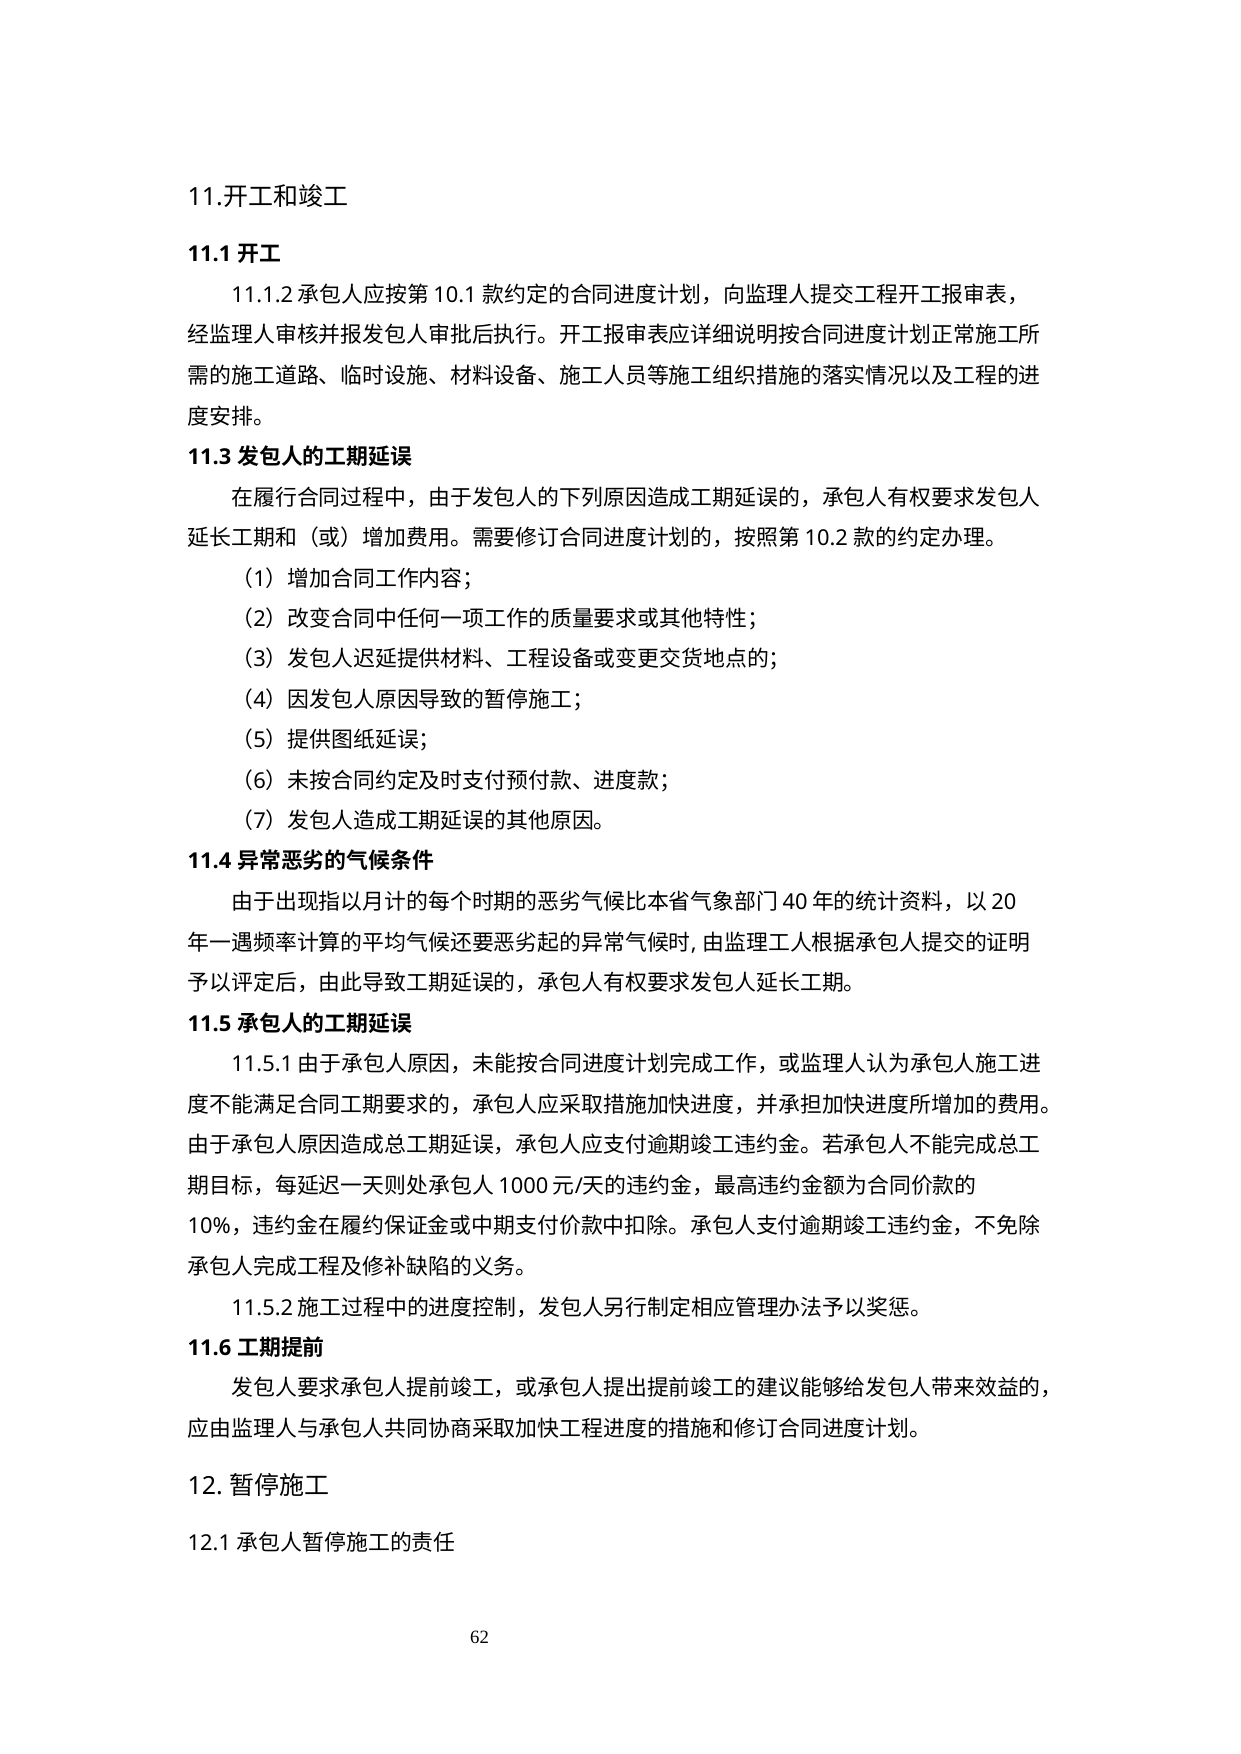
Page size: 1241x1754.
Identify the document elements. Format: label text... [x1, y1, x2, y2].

text （3）发包人迟延提供材料、工程设备或变更交货地点的； [187, 641, 1042, 673]
text 在履行合同过程中，由于发包人的下列原因造成工期延误的，承包人有权要求发包人延长工期和（或）增加费用。需要修订合同进度计划的，按照第10.2 款的约定办理。 [187, 479, 1042, 552]
text 11.1.2承包人应按第10.1 款约定的合同进度计划，向监理人提交工程开工报审表，经监理人审核并报发包人审批后执行。开工报审表应详细说明按合同进度计划正常施工所需的施工道路、临时设施、材料设备、施工人员等施工组织措施的落实情况以及工程的进度安排。 [187, 276, 1042, 431]
text 11.5.2施工过程中的进度控制，发包人另行制定相应管理办法予以奖惩。 [187, 1289, 1042, 1322]
text （1）增加合同工作内容； [187, 560, 1042, 593]
text 11.3 发包人的工期延误 [187, 439, 1053, 471]
text （2）改变合同中任何一项工作的质量要求或其他特性； [187, 601, 1042, 633]
text 11.1 开工 [187, 236, 1053, 268]
text 12.1 承包人暂停施工的责任 [187, 1525, 1053, 1558]
text （6）未按合同约定及时支付预付款、进度款； [187, 762, 1042, 795]
text （7）发包人造成工期延误的其他原因。 [187, 803, 1042, 835]
text 11.4 异常恶劣的气候条件 [187, 843, 1053, 876]
text 由于出现指以月计的每个时期的恶劣气候比本省气象部门40年的统计资料，以20年一遇频率计算的平均气候还要恶劣起的异常气候时, 由监理工人根据承包人提交的证明予以评定后，由此导致工期延误的，承包人有权要求发包人延长工期。 [187, 883, 1042, 997]
subtitle 11.开工和竣工 [187, 162, 1053, 227]
text 11.5 承包人的工期延误 [187, 1005, 1053, 1038]
text （5）提供图纸延误； [187, 722, 1042, 754]
subtitle 12. 暂停施工 [187, 1451, 1053, 1516]
text 发包人要求承包人提前竣工，或承包人提出提前竣工的建议能够给发包人带来效益的，应由监理人与承包人共同协商采取加快工程进度的措施和修订合同进度计划。 [187, 1370, 1042, 1443]
text （4）因发包人原因导致的暂停施工； [187, 681, 1042, 714]
text 11.6 工期提前 [187, 1329, 1053, 1362]
text 11.5.1由于承包人原因，未能按合同进度计划完成工作，或监理人认为承包人施工进度不能满足合同工期要求的，承包人应采取措施加快进度，并承担加快进度所增加的费用。由于承包人原因造成总工期延误，承包人应支付逾期竣工违约金。若承包人不能完成总工期目标，每延迟一天则处承包人1000元/天的违约金，最高违约金额为合同价款的10%，违约金在履约保证金或中期支付价款中扣除。承包人支付逾期竣工违约金，不免除承包人完成工程及修补缺陷的义务。 [187, 1046, 1042, 1281]
